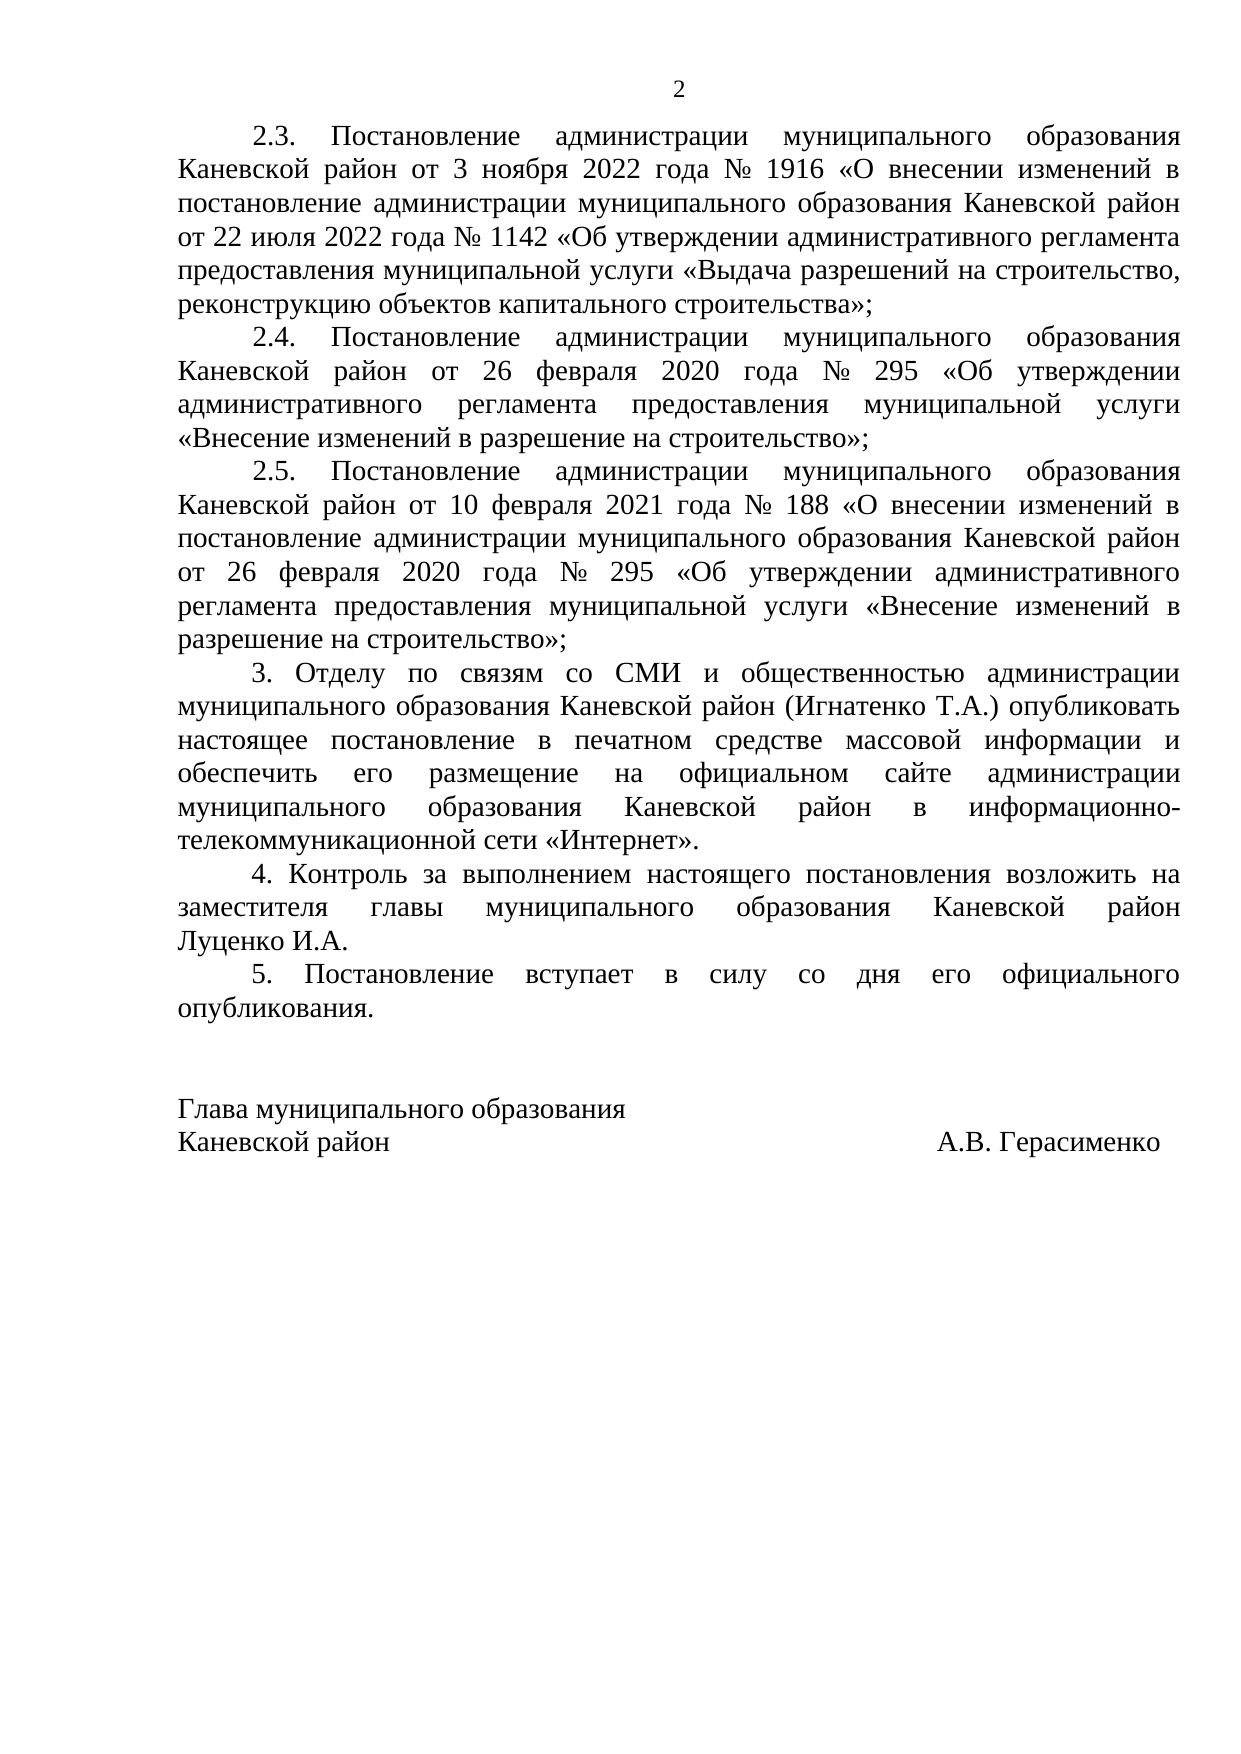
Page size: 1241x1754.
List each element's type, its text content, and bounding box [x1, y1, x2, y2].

text Каневской район А.В. Герасименко [177, 1124, 1181, 1158]
text 5. Постановление вступает в силу со дня его официального опубликования. [177, 957, 1181, 1024]
text 4. Контроль за выполнением настоящего постановления возложить на заместителя главы муниципального образования Каневской район Луценко И.А. [177, 856, 1181, 957]
text 2.4. Постановление администрации муниципального образования Каневской район от 26 февраля 2020 года № 295 «Об утверждении административного регламента предоставления муниципальной услуги «Внесение изменений в разрешение на строительство»; [177, 319, 1181, 453]
text 3. Отделу по связям со СМИ и общественностью администрации муниципального образования Каневской район (Игнатенко Т.А.) опубликовать настоящее постановление в печатном средстве массовой информации и обеспечить его размещение на официальном сайте администрации муниципального образования Каневской район в информационно-телекоммуникационной сети «Интернет». [177, 655, 1181, 856]
text 2.5. Постановление администрации муниципального образования Каневской район от 10 февраля 2021 года № 188 «О внесении изменений в постановление администрации муниципального образования Каневской район от 26 февраля 2020 года № 295 «Об утверждении административного регламента предоставления муниципальной услуги «Внесение изменений в разрешение на строительство»; [177, 453, 1181, 655]
text 2.3. Постановление администрации муниципального образования Каневской район от 3 ноября 2022 года № 1916 «О внесении изменений в постановление администрации муниципального образования Каневской район от 22 июля 2022 года № 1142 «Об утверждении административного регламента предоставления муниципальной услуги «Выдача разрешений на строительство, реконструкцию объектов капитального строительства»; [177, 118, 1181, 319]
text Глава муниципального образования [177, 1091, 1181, 1124]
